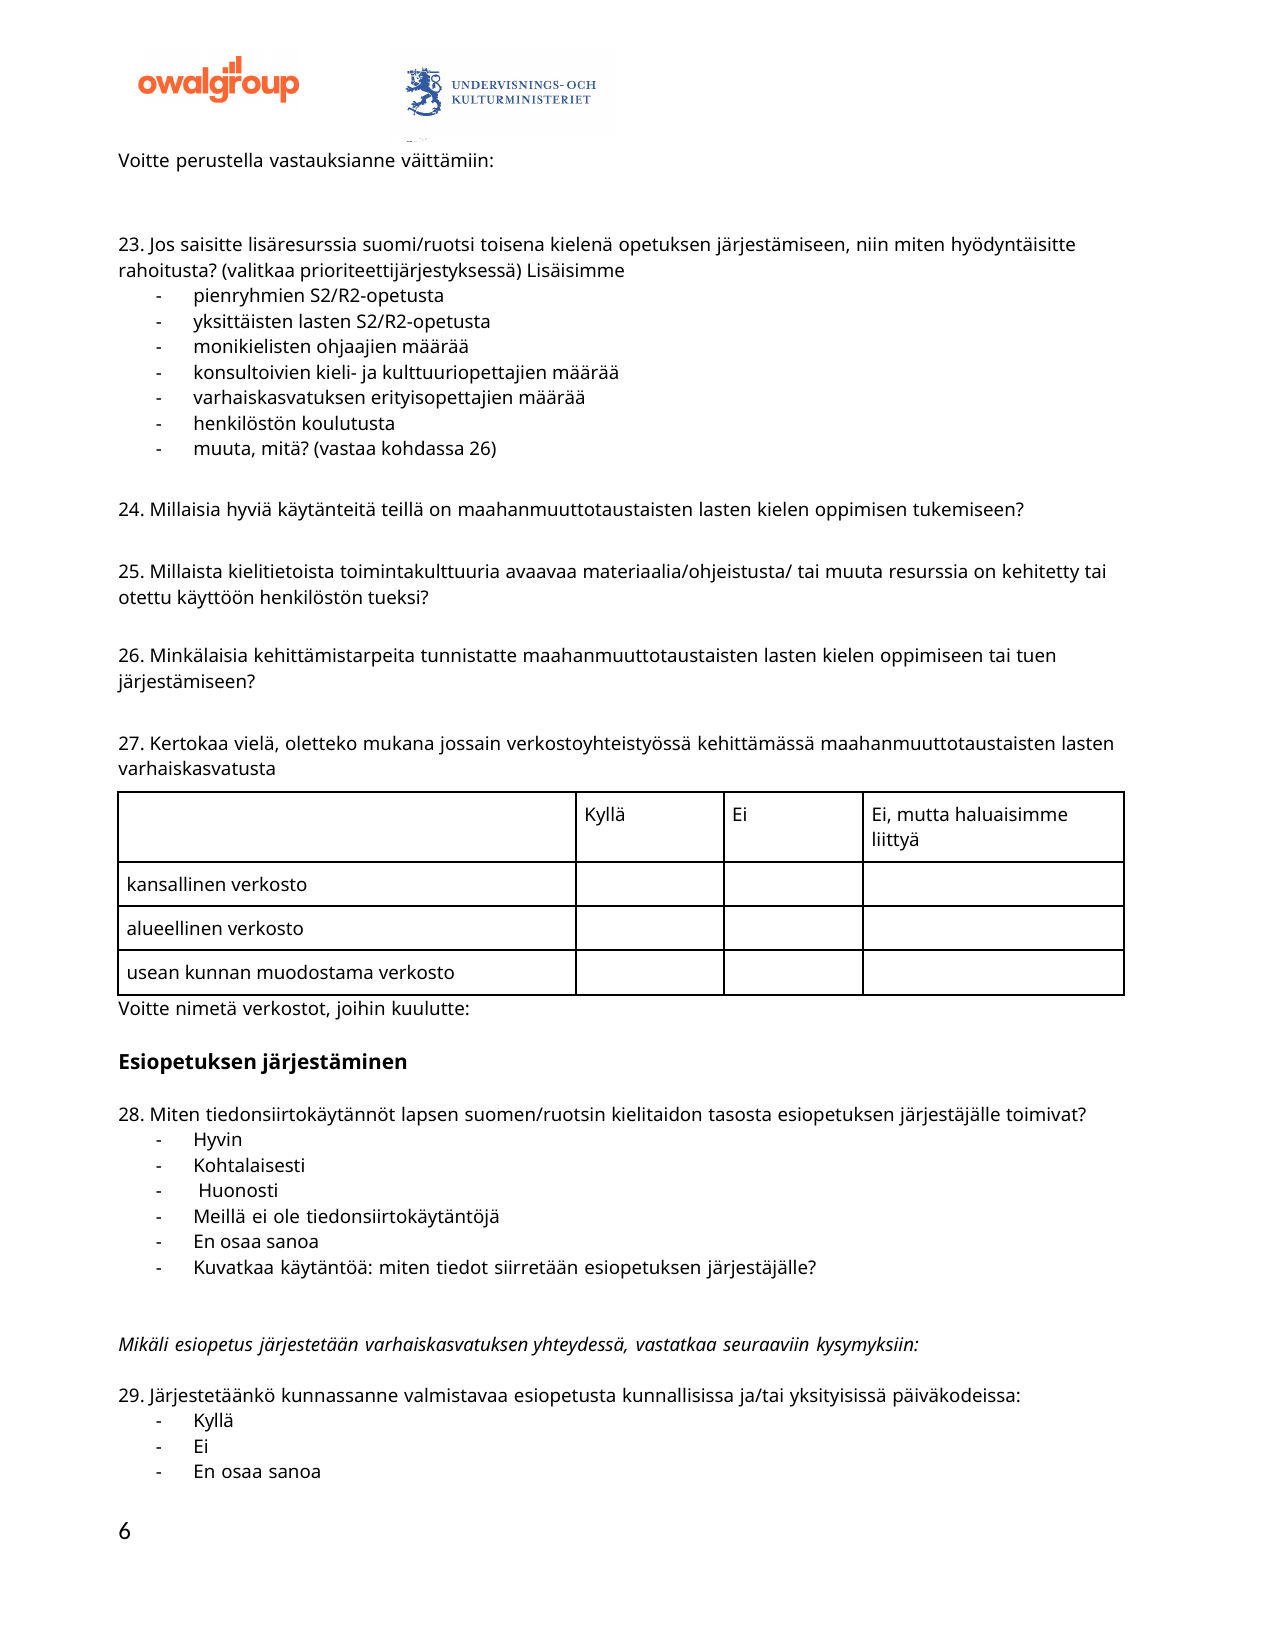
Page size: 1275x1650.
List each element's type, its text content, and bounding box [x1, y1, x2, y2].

list varhaiskasvatuksen erityisopettajien määrää [156, 384, 1137, 410]
list muuta, mitä? (vastaa kohdassa 26) [156, 436, 1137, 461]
table_cell usean kunnan muodostama verkosto [119, 951, 575, 993]
list Kohtalaisesti [156, 1152, 1137, 1178]
list En osaa sanoa [156, 1458, 1137, 1484]
table_cell [864, 863, 1123, 905]
picture [138, 48, 299, 110]
table_cell [725, 863, 862, 905]
list henkilöstön koulutusta [156, 410, 1137, 436]
table_header Kyllä [577, 793, 723, 861]
table_cell [725, 907, 862, 949]
list Huonosti [156, 1178, 1137, 1203]
text Voitte perustella vastauksianne väittämiin: [118, 148, 1137, 173]
table_cell [864, 907, 1123, 949]
text 24. Millaisia hyviä käytänteitä teillä on maahanmuuttotaustaisten lasten kielen oppimisen tukemiseen? [118, 497, 1137, 522]
list Kyllä [156, 1407, 1137, 1433]
list Ei [156, 1433, 1137, 1458]
table_header Ei [725, 793, 862, 861]
table_cell [725, 951, 862, 993]
text 25. Millaista kielitietoista toimintakulttuuria avaavaa materiaalia/ohjeistusta/ tai muuta resurssia on kehitetty tai otettu käyttöön henkilöstön tueksi? [118, 559, 1137, 610]
picture [388, 49, 615, 142]
list Kuvatkaa käytäntöä: miten tiedot siirretään esiopetuksen järjestäjälle? [156, 1254, 1137, 1280]
table_cell [577, 863, 723, 905]
list konsultoivien kieli- ja kulttuuriopettajien määrää [156, 359, 1137, 384]
table_header [119, 793, 575, 861]
table_cell [577, 907, 723, 949]
list En osaa sanoa [156, 1229, 1137, 1254]
text Voitte nimetä verkostot, joihin kuulutte: [118, 996, 1137, 1021]
text Mikäli esiopetus järjestetään varhaiskasvatuksen yhteydessä, vastatkaa seuraaviin kysymyksiin: [118, 1331, 1137, 1356]
table_cell [864, 951, 1123, 993]
table_header Ei, mutta haluaisimme liittyä [864, 793, 1123, 861]
table_cell kansallinen verkosto [119, 863, 575, 905]
list Meillä ei ole tiedonsiirtokäytäntöjä [156, 1203, 1137, 1229]
list pienryhmien S2/R2-opetusta [156, 282, 1137, 308]
list Hyvin [156, 1127, 1137, 1152]
text Esiopetuksen järjestäminen [118, 1047, 1137, 1075]
table_cell alueellinen verkosto [119, 907, 575, 949]
table_cell [577, 951, 723, 993]
list yksittäisten lasten S2/R2-opetusta [156, 308, 1137, 333]
text 29. Järjestetäänkö kunnassanne valmistavaa esiopetusta kunnallisissa ja/tai yksityisissä päiväkodeissa: [118, 1382, 1137, 1407]
text 23. Jos saisitte lisäresurssia suomi/ruotsi toisena kielenä opetuksen järjestämiseen, niin miten hyödyntäisitte rahoitusta? (valitkaa prioriteettijärjestyksessä) Lisäisimme [118, 231, 1137, 282]
list monikielisten ohjaajien määrää [156, 333, 1137, 359]
text 26. Minkälaisia kehittämistarpeita tunnistatte maahanmuuttotaustaisten lasten kielen oppimiseen tai tuen järjestämiseen? [118, 643, 1137, 694]
text 28. Miten tiedonsiirtokäytännöt lapsen suomen/ruotsin kielitaidon tasosta esiopetuksen järjestäjälle toimivat? [118, 1101, 1137, 1127]
text 27. Kertokaa vielä, oletteko mukana jossain verkostoyhteistyössä kehittämässä maahanmuuttotaustaisten lasten varhaiskasvatusta [118, 730, 1137, 781]
